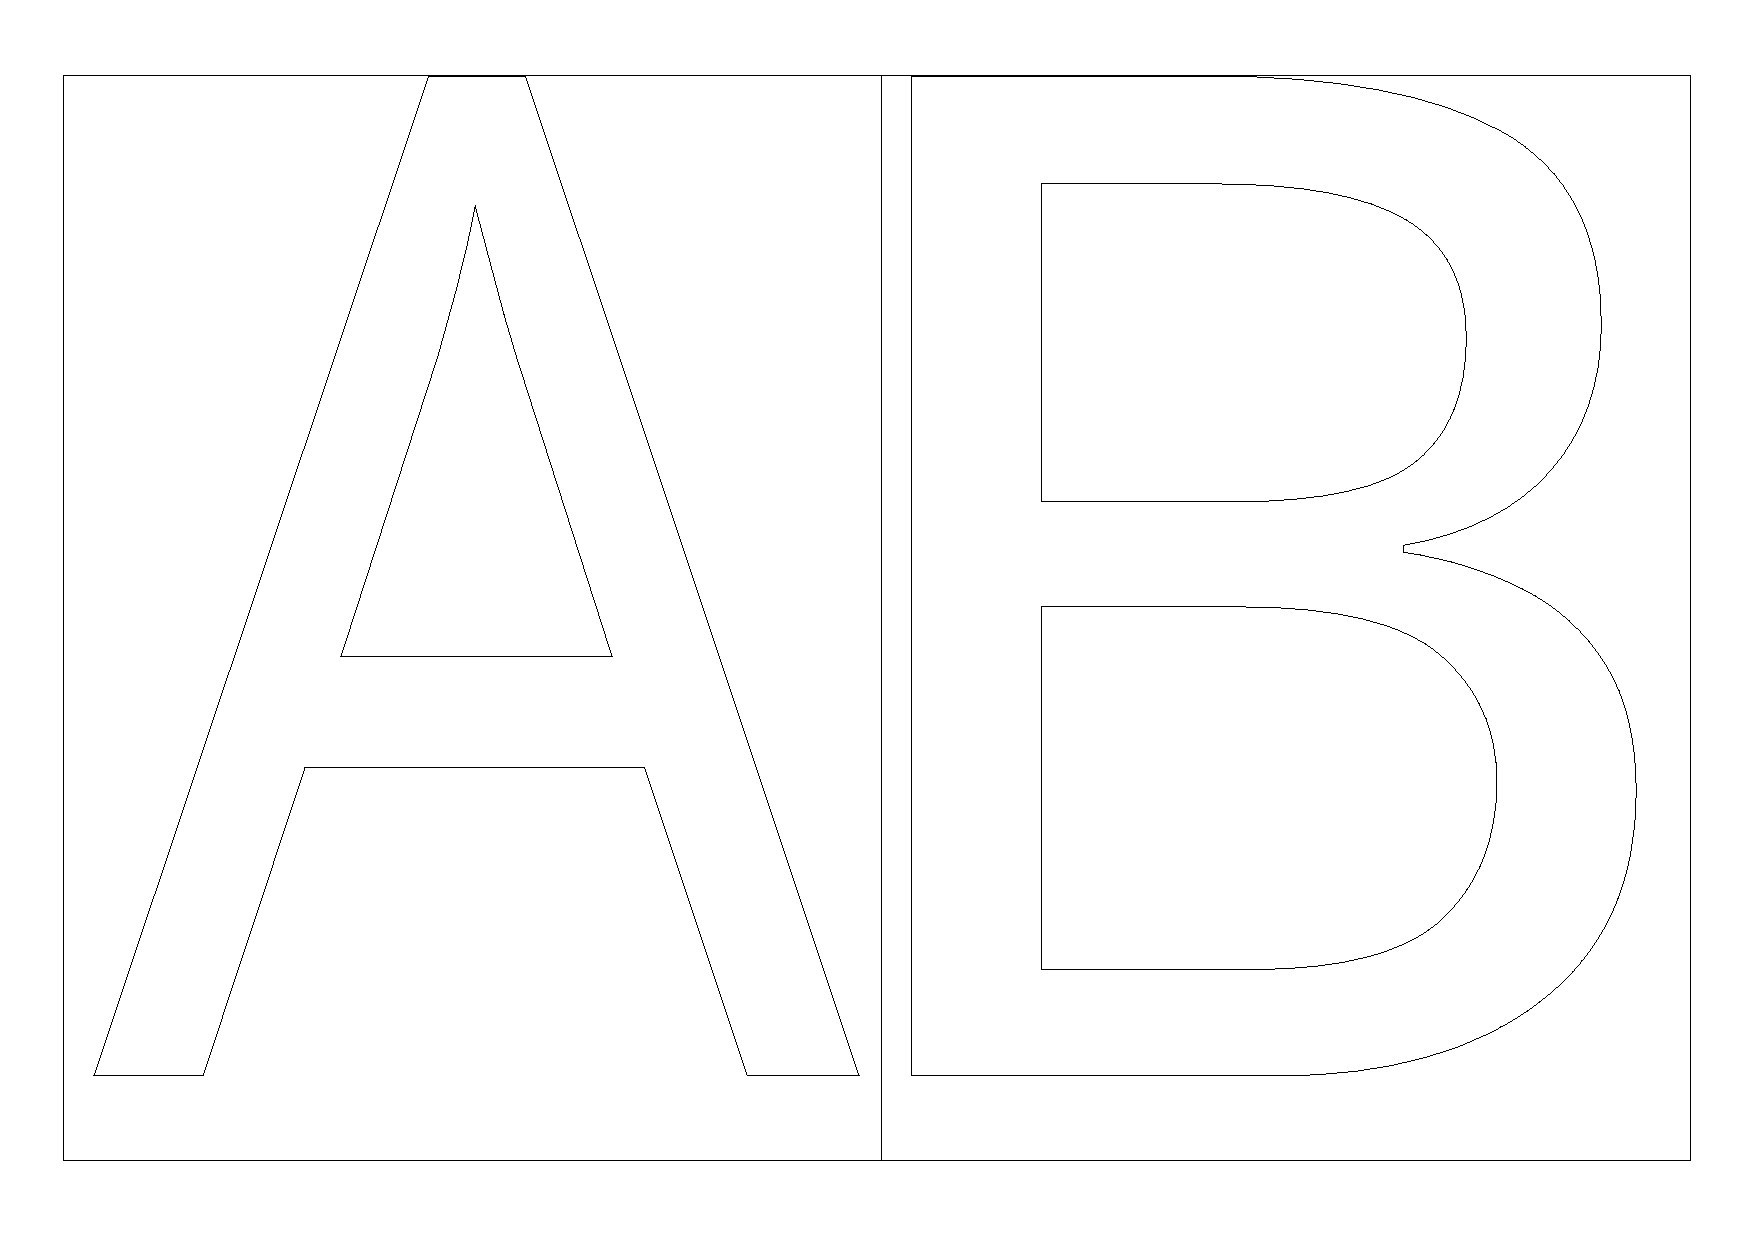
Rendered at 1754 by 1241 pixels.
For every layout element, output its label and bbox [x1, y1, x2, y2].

table_header [882, 76, 1690, 1160]
table_header [64, 76, 881, 1160]
